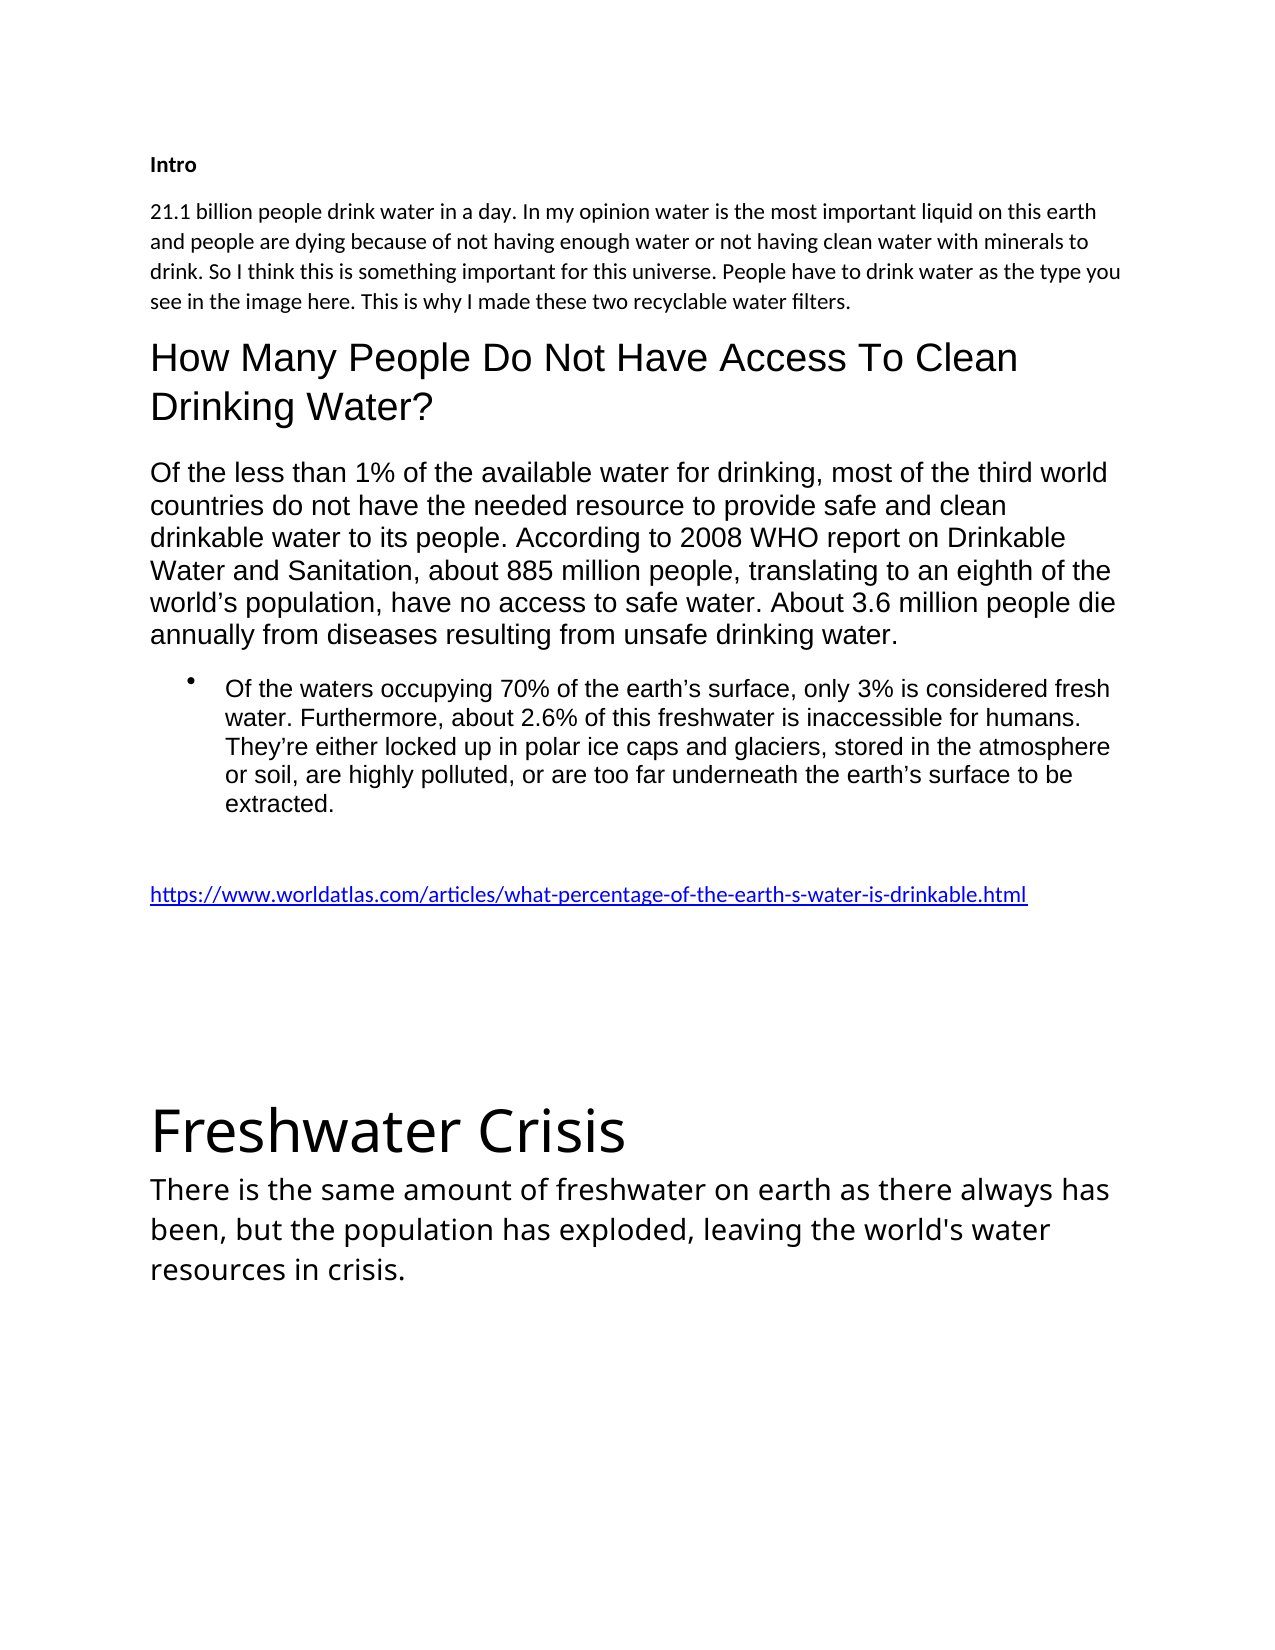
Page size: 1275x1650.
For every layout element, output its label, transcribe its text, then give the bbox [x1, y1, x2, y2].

list Of the waters occupying 70% of the earth’s surface, only 3% is considered fresh water. Furthermore, about 2.6% of this freshwater is inaccessible for humans. They’re either locked up in polar ice caps and glaciers, stored in the atmosphere or soil, are highly polluted, or are too far underneath the earth’s surface to be extracted. [187, 674, 1125, 818]
subtitle How Many People Do Not Have Access To Clean Drinking Water? [150, 334, 1125, 429]
text Intro [150, 150, 1125, 178]
text There is the same amount of freshwater on earth as there always has been, but the population has exploded, leaving the world's water resources in crisis. [150, 1169, 1125, 1288]
subtitle Freshwater Crisis [150, 1088, 1125, 1169]
text Of the less than 1% of the available water for drinking, most of the third world countries do not have the needed resource to provide safe and clean drinkable water to its people. According to 2008 WHO report on Drinkable Water and Sanitation, about 885 million people, translating to an eighth of the world’s population, have no access to safe water. About 3.6 million people die annually from diseases resulting from unsafe drinking water. [150, 456, 1125, 651]
text https://www.worldatlas.com/articles/what-percentage-of-the-earth-s-water-is-drinkable.html [150, 880, 1125, 908]
text 21.1 billion people drink water in a day. In my opinion water is the most important liquid on this earth and people are dying because of not having enough water or not having clean water with minerals to drink. So I think this is something important for this universe. People have to drink water as the type you see in the image here. This is why I made these two recyclable water filters. [150, 197, 1125, 316]
